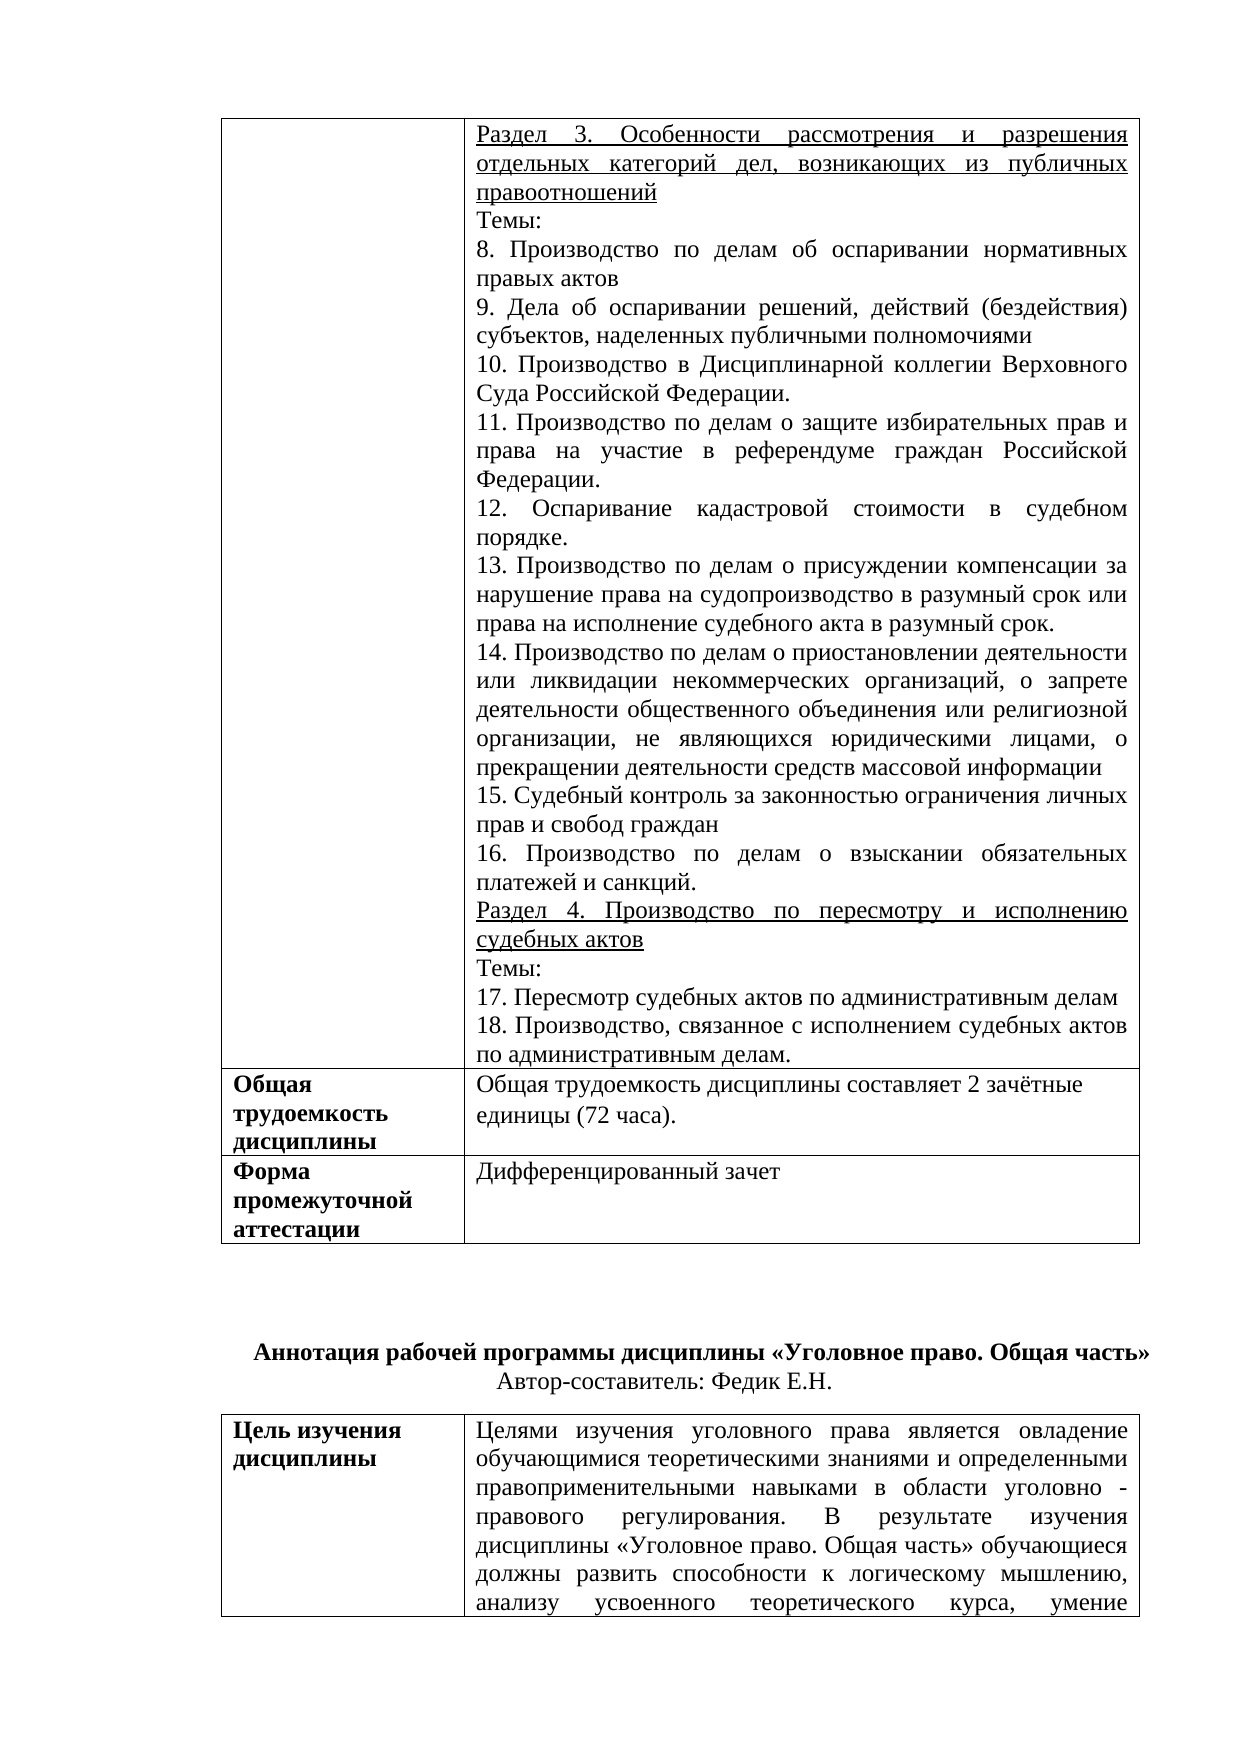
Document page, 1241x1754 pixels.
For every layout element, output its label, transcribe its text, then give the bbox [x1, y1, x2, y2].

table_cell Общая трудоемкость дисциплины [222, 1069, 464, 1155]
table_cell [465, 119, 1139, 1068]
text Аннотация рабочей программы дисциплины «Уголовное право. Общая часть» [177, 1337, 1152, 1366]
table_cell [222, 119, 464, 1068]
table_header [222, 1415, 464, 1616]
table_cell Общая трудоемкость дисциплины составляет 2 зачётные единицы (72 часа). [465, 1069, 1139, 1155]
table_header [465, 1415, 1139, 1616]
table_cell Дифференцированный зачет [465, 1156, 1139, 1242]
text Автор-составитель: Федик Е.Н. [177, 1366, 1152, 1395]
table_cell Форма промежуточной аттестации [222, 1156, 464, 1242]
